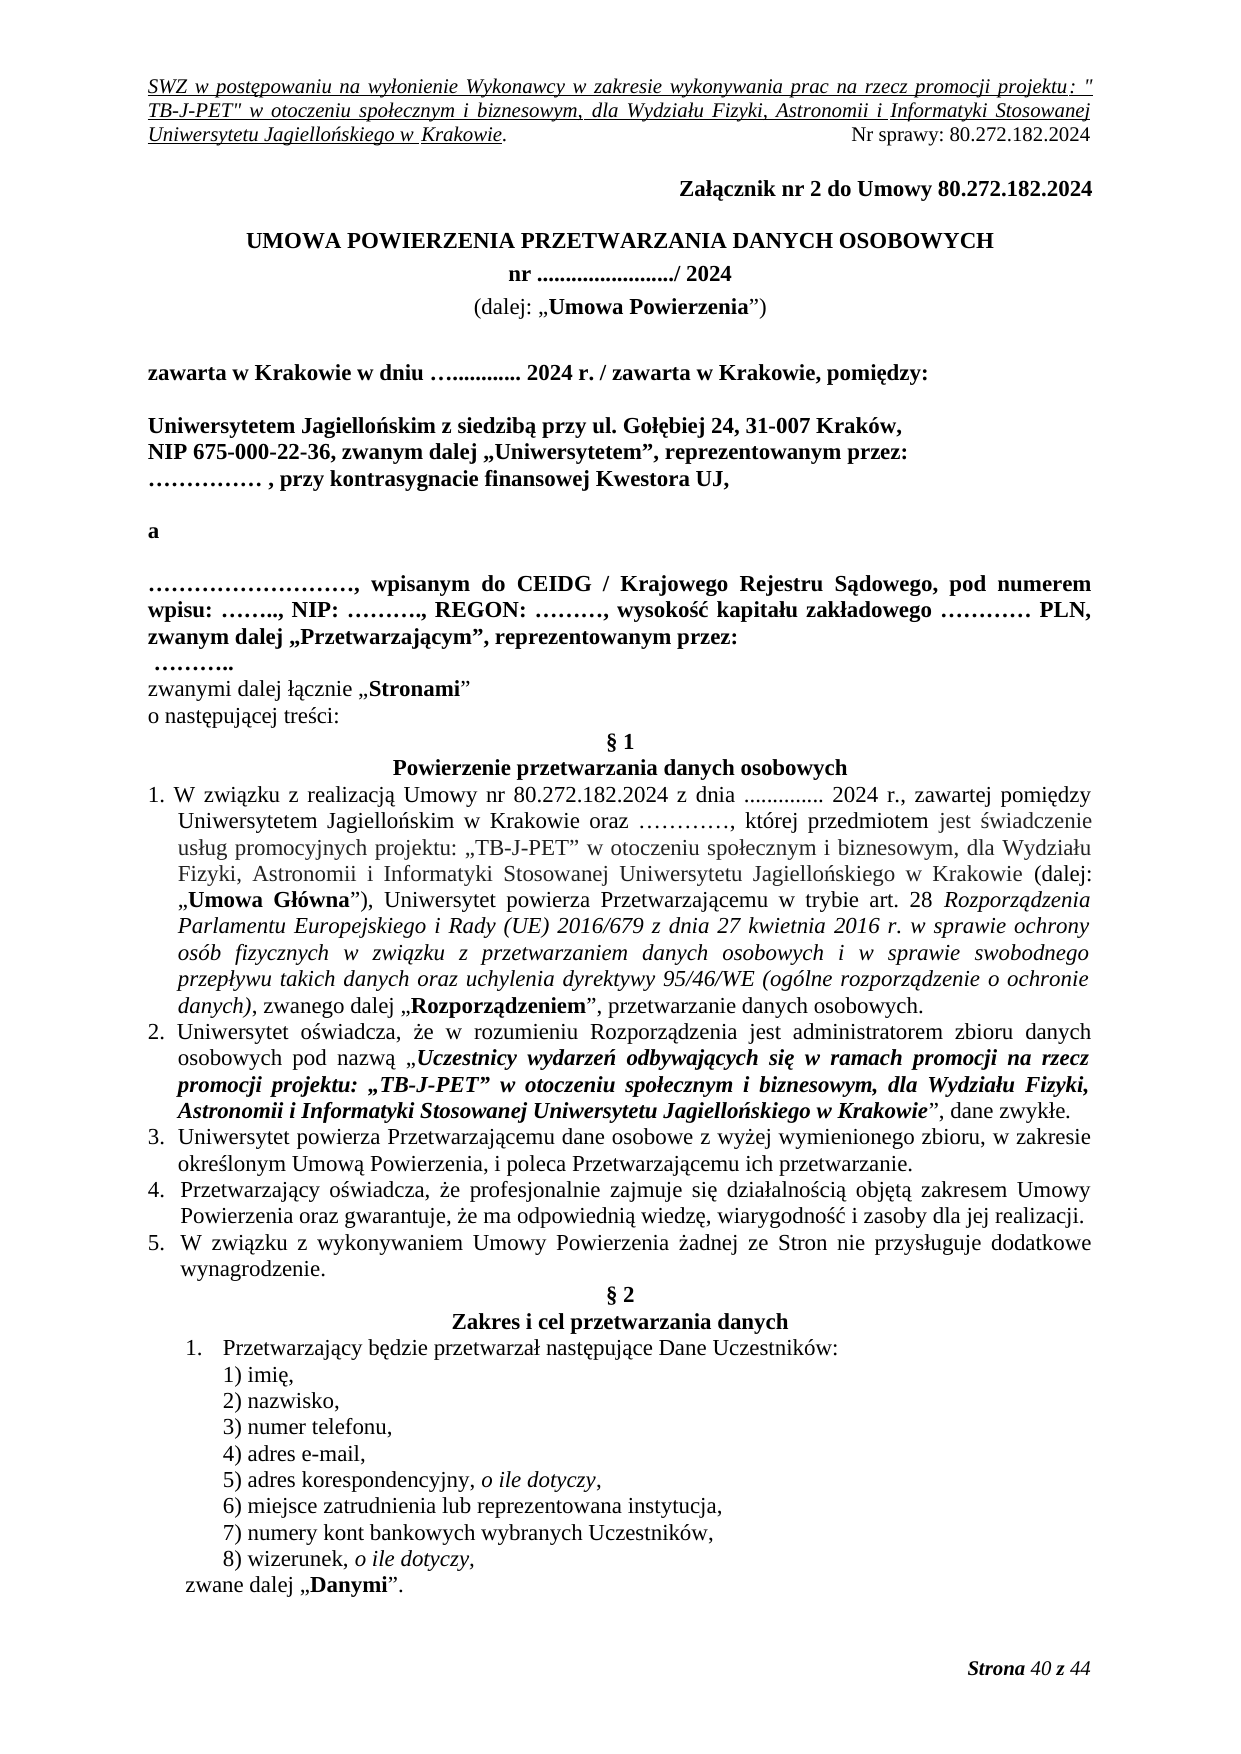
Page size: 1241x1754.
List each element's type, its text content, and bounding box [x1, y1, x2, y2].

text 3) numer telefonu, [223, 1413, 1092, 1440]
text 6) miejsce zatrudnienia lub reprezentowana instytucja, [223, 1492, 1092, 1519]
text zwane dalej „Danymi”. [185, 1571, 1092, 1598]
text 1) imię, [223, 1361, 1092, 1387]
text 4) adres e-mail, [223, 1440, 1092, 1466]
text 1. W związku z realizacją Umowy nr 80.272.182.2024 z dnia .............. 2024 r., zawartej pomiędzy Uniwersytetem Jagiellońskim w Krakowie oraz …………, której przedmiotem jest świadczenie usług promocyjnych projektu: „TB-J-PET” w otoczeniu społecznym i biznesowym, dla Wydziału Fizyki, Astronomii i Informatyki Stosowanej Uniwersytetu Jagiellońskiego w Krakowie (dalej: „Umowa Główna”), Uniwersytet powierza Przetwarzającemu w trybie art. 28 Rozporządzenia Parlamentu Europejskiego i Rady (UE) 2016/679 z dnia 27 kwietnia 2016 r. w sprawie ochrony osób fizycznych w związku z przetwarzaniem danych osobowych i w sprawie swobodnego przepływu takich danych oraz uchylenia dyrektywy 95/46/WE (ogólne rozporządzenie o ochronie danych), zwanego dalej „Rozporządzeniem”, przetwarzanie danych osobowych. [148, 781, 1092, 1018]
text NIP 675-000-22-36, zwanym dalej „Uniwersytetem”, reprezentowanym przez: [148, 438, 1092, 464]
text 7) numery kont bankowych wybranych Uczestników, [223, 1519, 1092, 1545]
text zwanymi dalej łącznie „Stronami” [148, 675, 1092, 702]
text o następującej treści: [148, 702, 1092, 728]
text nr ......................../ 2024 [148, 260, 1092, 287]
text Powierzenie przetwarzania danych osobowych [148, 754, 1092, 781]
text a [148, 517, 1092, 544]
text § 2 [148, 1282, 1092, 1308]
text 3. Uniwersytet powierza Przetwarzającemu dane osobowe z wyżej wymienionego zbioru, w zakresie określonym Umową Powierzenia, i poleca Przetwarzającemu ich przetwarzanie. [148, 1123, 1092, 1176]
text 8) wizerunek, o ile dotyczy, [223, 1545, 1092, 1571]
text 2) nazwisko, [223, 1387, 1092, 1413]
text Załącznik nr 2 do Umowy 80.272.182.2024 [148, 175, 1092, 201]
text Uniwersytetem Jagiellońskim z siedzibą przy ul. Gołębiej 24, 31-007 Kraków, [148, 412, 1092, 438]
text ………………………, wpisanym do CEIDG / Krajowego Rejestru Sądowego, pod numerem wpisu: …….., NIP: ………., REGON: ………, wysokość kapitału zakładowego ………… PLN, zwanym dalej „Przetwarzającym”, reprezentowanym przez: [148, 570, 1092, 649]
text ……….. [148, 649, 1092, 675]
text UMOWA POWIERZENIA PRZETWARZANIA DANYCH OSOBOWYCH [148, 227, 1092, 254]
text (dalej: „Umowa Powierzenia”) [148, 293, 1092, 320]
text 2. Uniwersytet oświadcza, że w rozumieniu Rozporządzenia jest administratorem zbioru danych osobowych pod nazwą „Uczestnicy wydarzeń odbywających się w ramach promocji na rzecz promocji projektu: „TB-J-PET” w otoczeniu społecznym i biznesowym, dla Wydziału Fizyki, Astronomii i Informatyki Stosowanej Uniwersytetu Jagiellońskiego w Krakowie”, dane zwykłe. [148, 1018, 1092, 1123]
text 4. Przetwarzający oświadcza, że profesjonalnie zajmuje się działalnością objętą zakresem Umowy Powierzenia oraz gwarantuje, że ma odpowiednią wiedzę, wiarygodność i zasoby dla jej realizacji. [148, 1176, 1092, 1229]
text Zakres i cel przetwarzania danych [148, 1308, 1092, 1334]
text …………… , przy kontrasygnacie finansowej Kwestora UJ, [148, 464, 1092, 491]
text 5) adres korespondencyjny, o ile dotyczy, [223, 1466, 1092, 1492]
text 5. W związku z wykonywaniem Umowy Powierzenia żadnej ze Stron nie przysługuje dodatkowe wynagrodzenie. [148, 1229, 1092, 1282]
list Przetwarzający będzie przetwarzał następujące Dane Uczestników: [185, 1334, 1092, 1361]
text zawarta w Krakowie w dniu …............ 2024 r. / zawarta w Krakowie, pomiędzy: [148, 359, 1092, 386]
text § 1 [148, 728, 1092, 754]
